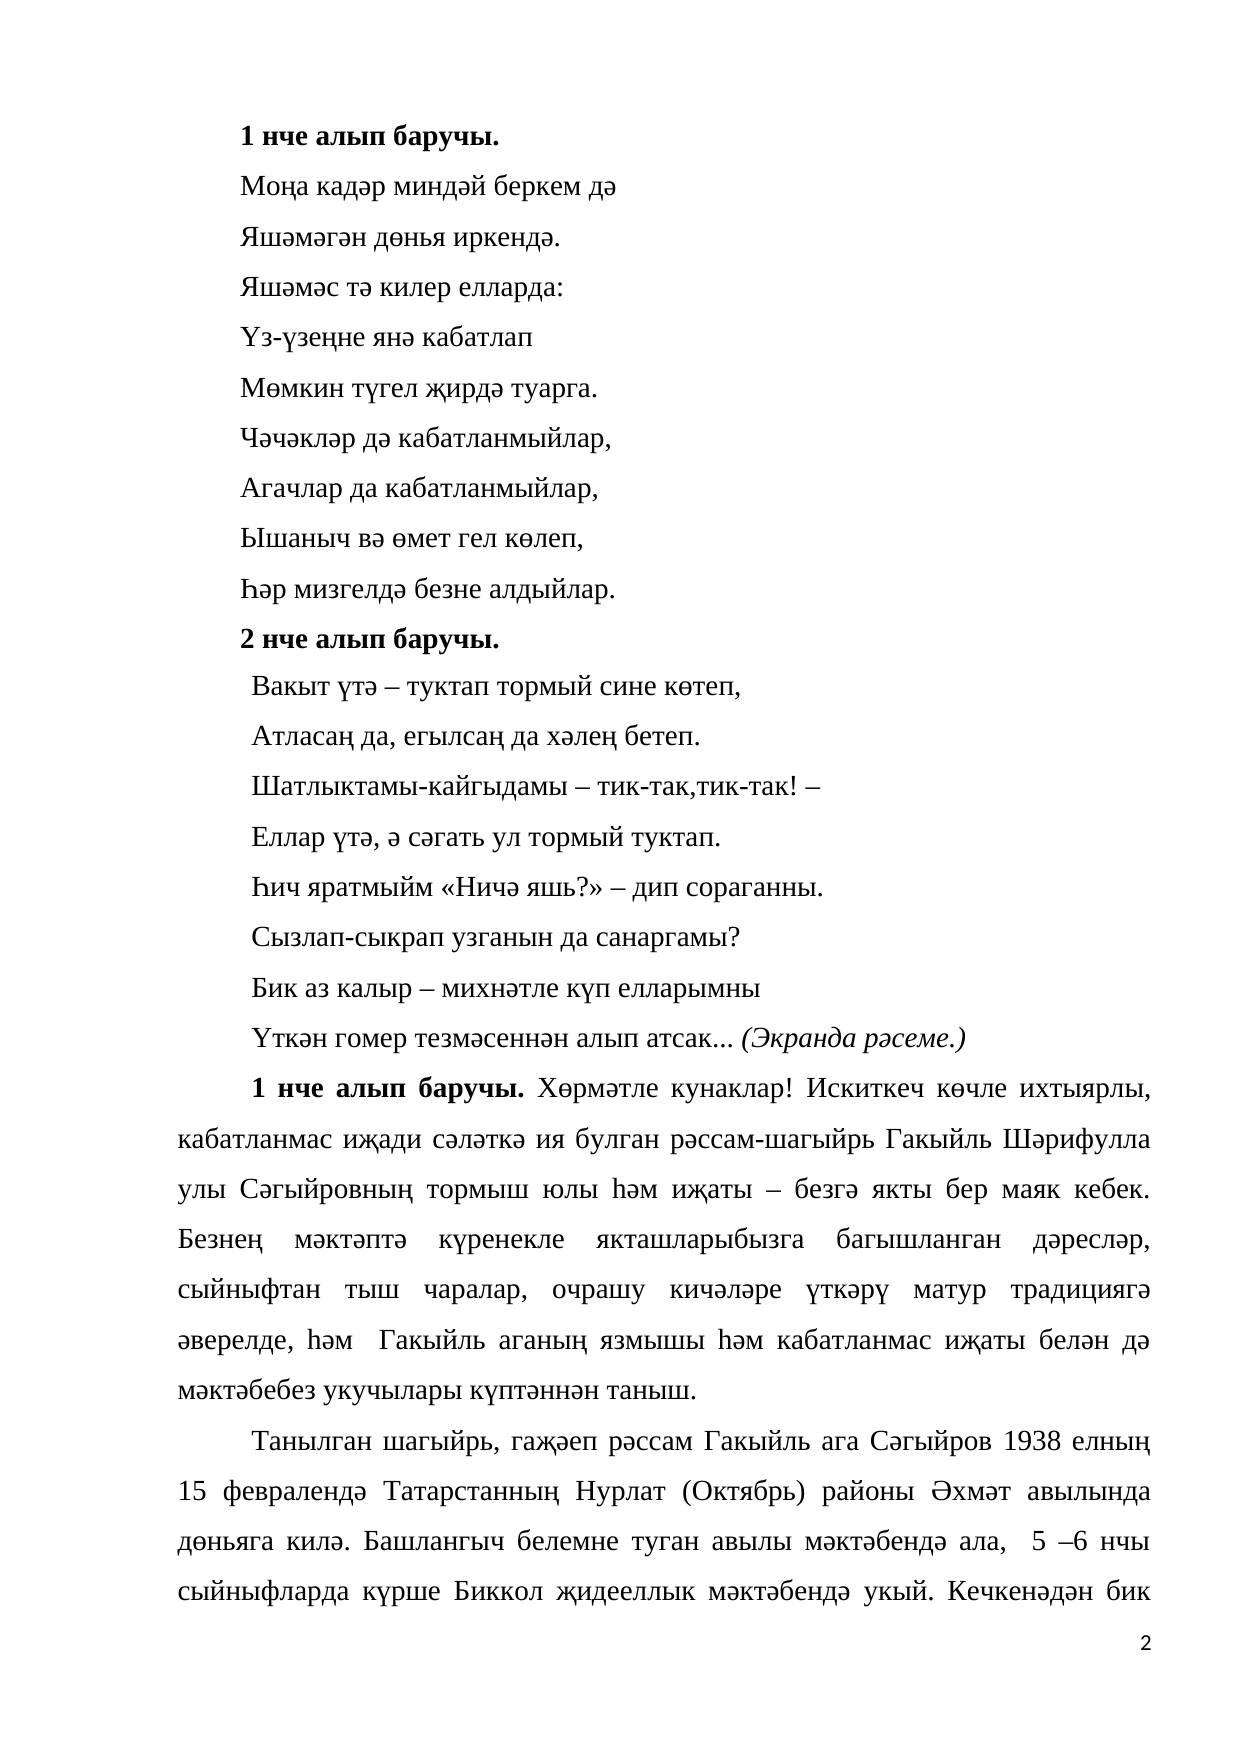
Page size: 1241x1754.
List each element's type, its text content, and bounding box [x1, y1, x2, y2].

text Үткән гомер тезмәсеннән алып атсак... (Экранда рәсеме.) [177, 1020, 1152, 1054]
text Вакыт үтә – туктап тормый сине көтеп, [177, 668, 1152, 701]
text Атласаң да, егылсаң да хәлең бетеп. [177, 718, 1152, 752]
text 1 нче алып баручы. Хөрмәтле кунаклар! Искиткеч көчле ихтыярлы, кабатланмас иҗади сәләткә ия булган рәссам-шагыйрь Гакыйль Шәрифулла улы Сәгыйровның тормыш юлы һәм иҗаты – безгә якты бер маяк кебек. Безнең мәктәптә күренекле якташларыбызга багышланган дәресләр, сыйныфтан тыш чаралар, очрашу кичәләре үткәрү матур традициягә әверелде, hәм Гакыйль аганың язмышы һәм кабатланмас иҗаты белән дә мәктәбебез укучылары күптәннән таныш. [177, 1070, 1152, 1406]
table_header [155, 118, 877, 668]
text Бик аз калыр – михнәтле күп елларымны [177, 970, 1152, 1003]
text Шатлыктамы-кайгыдамы – тик-так,тик-так! – [177, 768, 1152, 802]
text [177, 1423, 1152, 1607]
text Һич яратмыйм «Ничә яшь?» – дип сораганны. [177, 869, 1152, 903]
text Сызлап-сыкрап узганын да санаргамы? [177, 919, 1152, 953]
text Еллар үтә, ә сәгать ул тормый туктап. [177, 819, 1152, 852]
